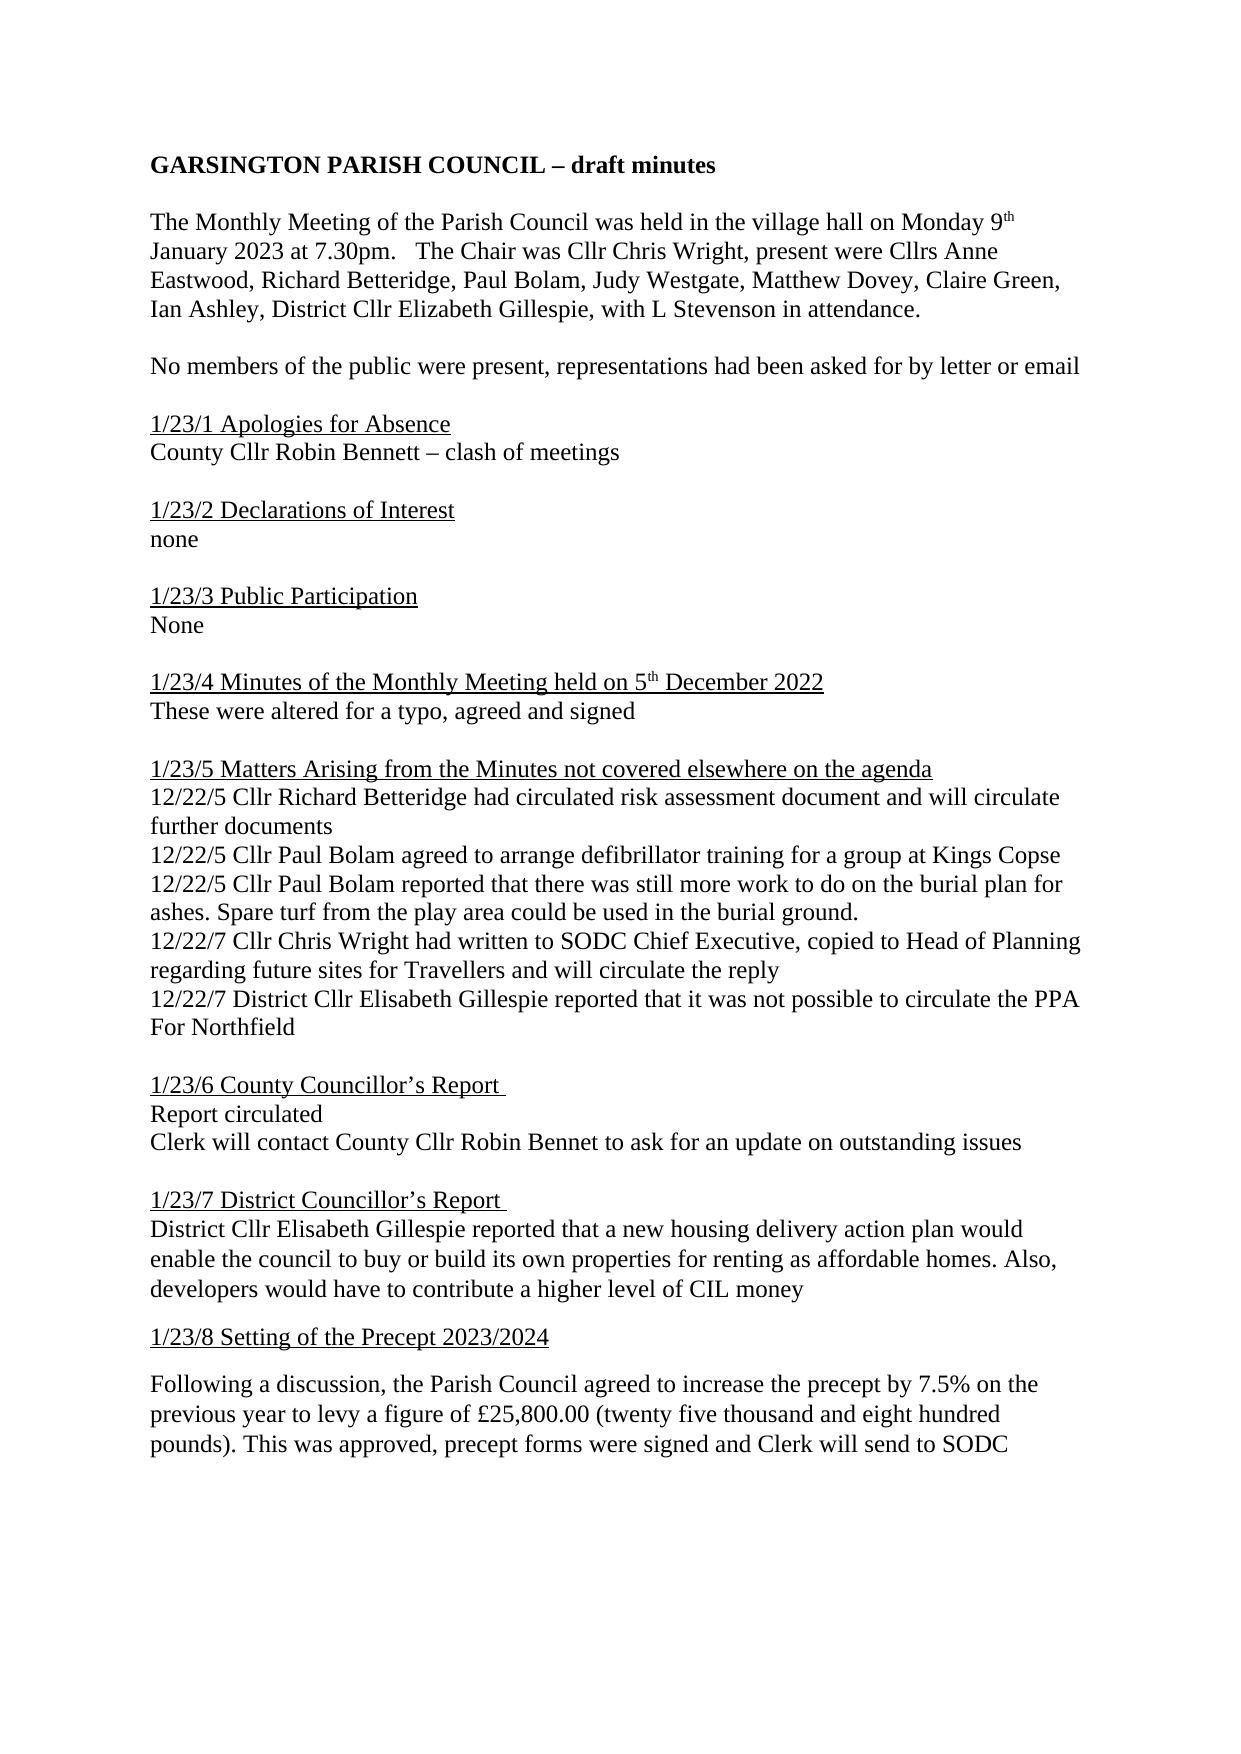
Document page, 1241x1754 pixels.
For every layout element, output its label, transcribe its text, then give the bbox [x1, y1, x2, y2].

text For Northfield [150, 1012, 1090, 1041]
text These were altered for a typo, agreed and signed [150, 696, 1090, 725]
text Clerk will contact County Cllr Robin Bennet to ask for an update on outstanding issues [150, 1127, 1090, 1156]
text 1/23/3 Public Participation [150, 581, 1090, 610]
text 1/23/5 Matters Arising from the Minutes not covered elsewhere on the agenda [150, 754, 1090, 782]
text County Cllr Robin Bennett – clash of meetings [150, 437, 1090, 466]
text GARSINGTON PARISH COUNCIL – draft minutes [150, 150, 1090, 179]
text 1/23/7 District Councillor’s Report [150, 1185, 1090, 1214]
text 1/23/4 Minutes of the Monthly Meeting held on 5th December 2022 [150, 667, 1090, 696]
text District Cllr Elisabeth Gillespie reported that a new housing delivery action plan would enable the council to buy or build its own properties for renting as affordable homes. Also, developers would have to contribute a higher level of CIL money [150, 1214, 1090, 1303]
text None [150, 610, 1090, 639]
text Following a discussion, the Parish Council agreed to increase the precept by 7.5% on the previous year to levy a figure of £25,800.00 (twenty five thousand and eight hundred pounds). This was approved, precept forms were signed and Clerk will send to SODC [150, 1369, 1090, 1458]
text 12/22/5 Cllr Paul Bolam reported that there was still more work to do on the burial plan for ashes. Spare turf from the play area could be used in the burial ground. [150, 869, 1090, 926]
text 12/22/5 Cllr Richard Betteridge had circulated risk assessment document and will circulate further documents [150, 782, 1090, 840]
text Report circulated [150, 1099, 1090, 1127]
text No members of the public were present, representations had been asked for by letter or email [150, 351, 1090, 380]
text 1/23/6 County Councillor’s Report [150, 1070, 1090, 1099]
text 12/22/7 Cllr Chris Wright had written to SODC Chief Executive, copied to Head of Planning regarding future sites for Travellers and will circulate the reply [150, 926, 1090, 984]
text 12/22/5 Cllr Paul Bolam agreed to arrange defibrillator training for a group at Kings Copse [150, 840, 1090, 869]
text 1/23/8 Setting of the Precept 2023/2024 [150, 1322, 1090, 1350]
text 12/22/7 District Cllr Elisabeth Gillespie reported that it was not possible to circulate the PPA [150, 984, 1090, 1012]
text none [150, 524, 1090, 552]
text The Monthly Meeting of the Parish Council was held in the village hall on Monday 9th January 2023 at 7.30pm. The Chair was Cllr Chris Wright, present were Cllrs Anne Eastwood, Richard Betteridge, Paul Bolam, Judy Westgate, Matthew Dovey, Claire Green, Ian Ashley, District Cllr Elizabeth Gillespie, with L Stevenson in attendance. [150, 207, 1090, 322]
text 1/23/1 Apologies for Absence [150, 409, 1090, 437]
text 1/23/2 Declarations of Interest [150, 495, 1090, 524]
